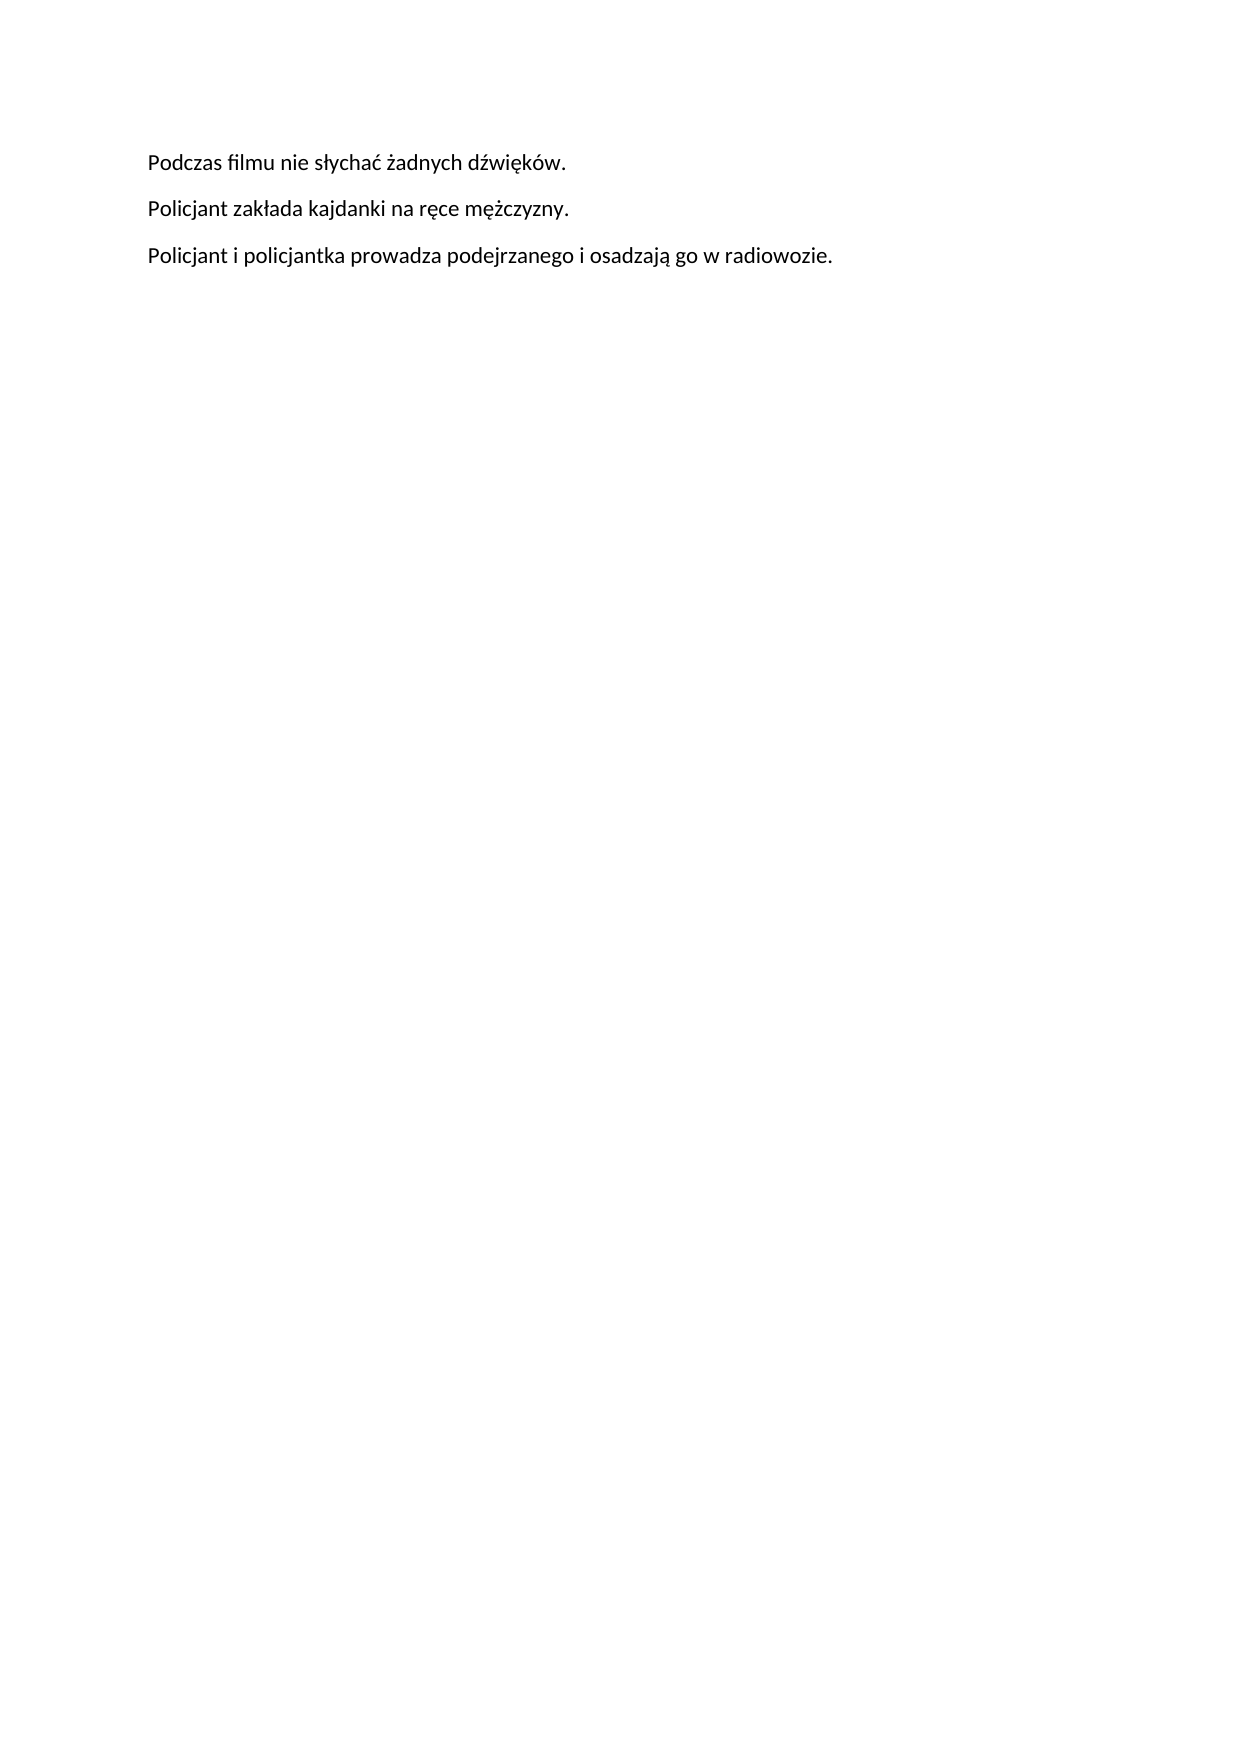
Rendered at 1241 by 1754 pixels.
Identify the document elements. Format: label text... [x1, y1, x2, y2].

text Podczas filmu nie słychać żadnych dźwięków. [148, 148, 1093, 176]
text Policjant zakłada kajdanki na ręce mężczyzny. [148, 194, 1093, 222]
text Policjant i policjantka prowadza podejrzanego i osadzają go w radiowozie. [148, 241, 1093, 269]
